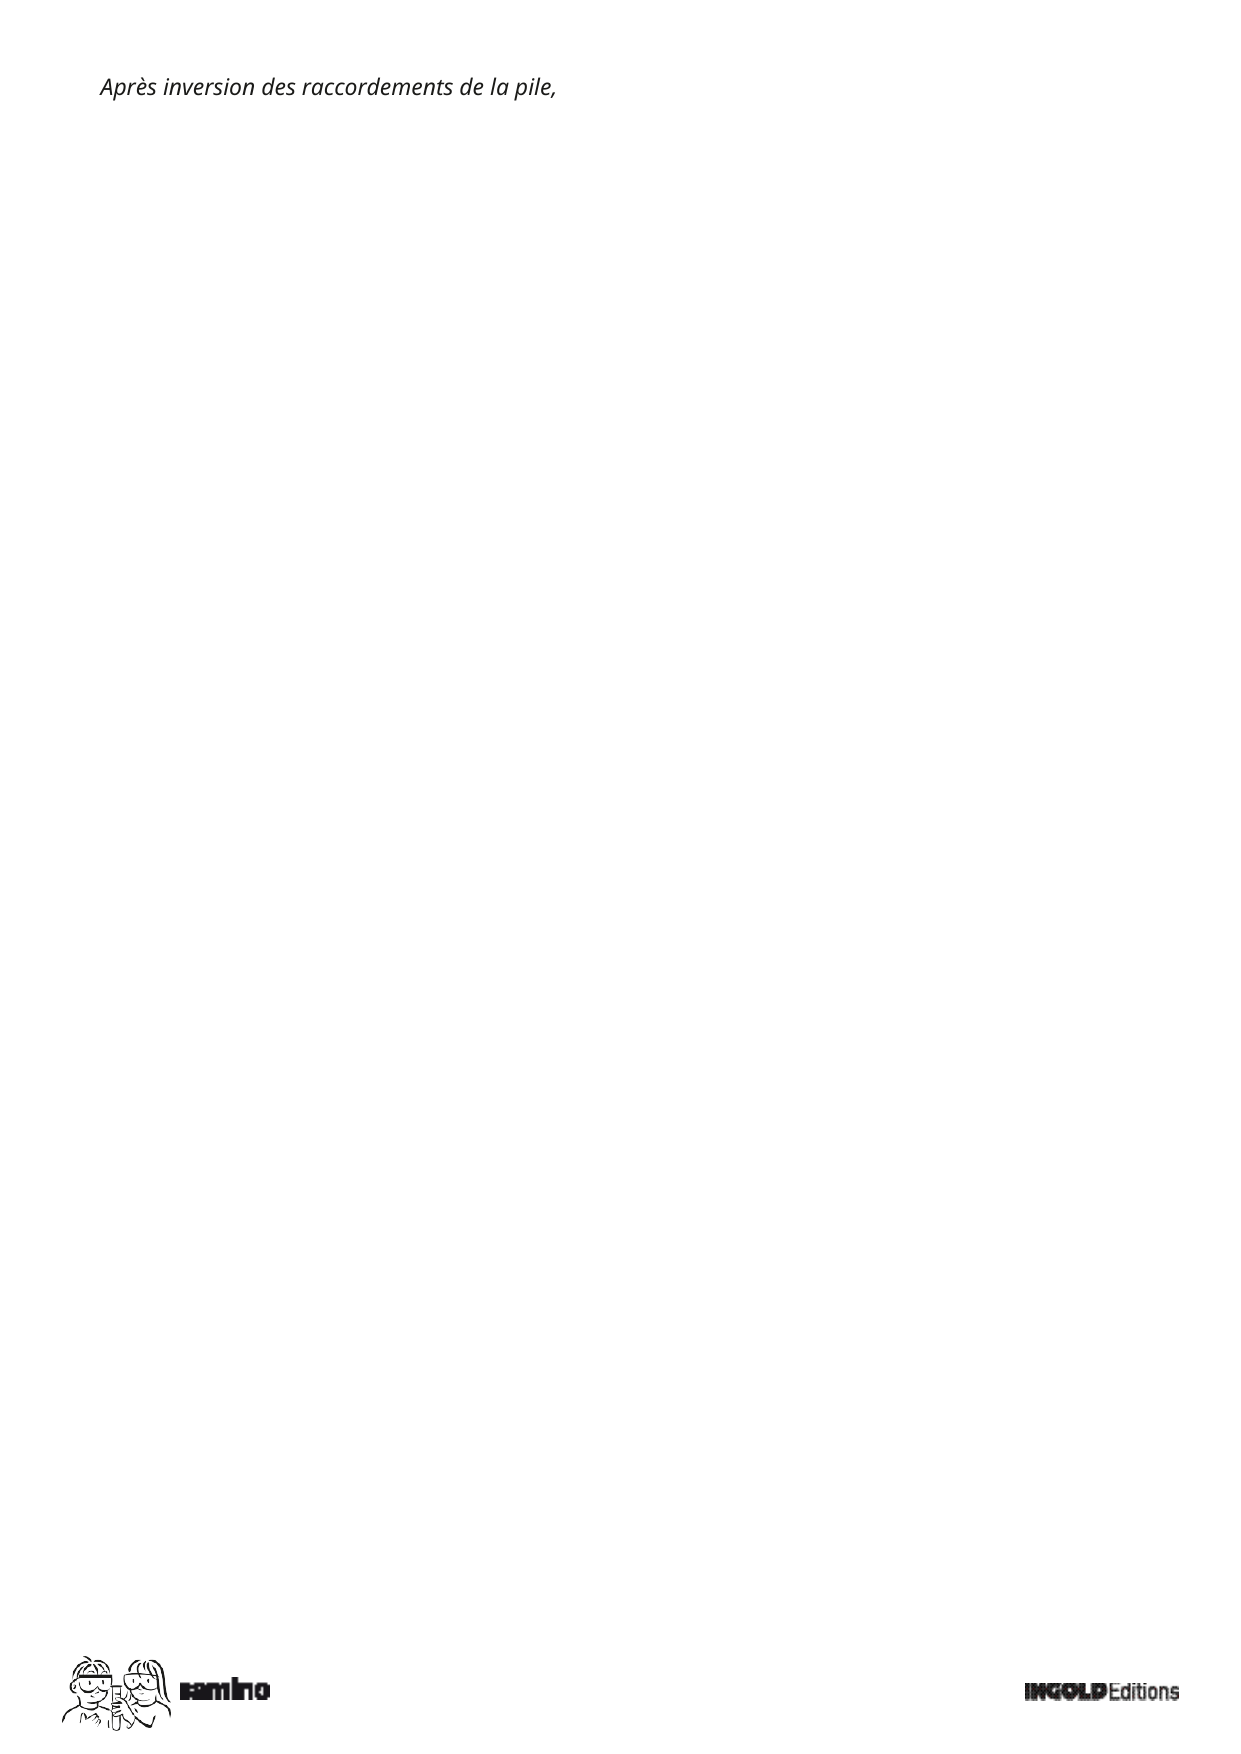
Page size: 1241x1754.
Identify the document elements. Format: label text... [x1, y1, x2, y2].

picture [180, 1677, 270, 1700]
picture [1025, 1683, 1179, 1701]
text Après inversion des raccordements de la pile, [100, 71, 1192, 102]
picture [62, 1656, 171, 1731]
